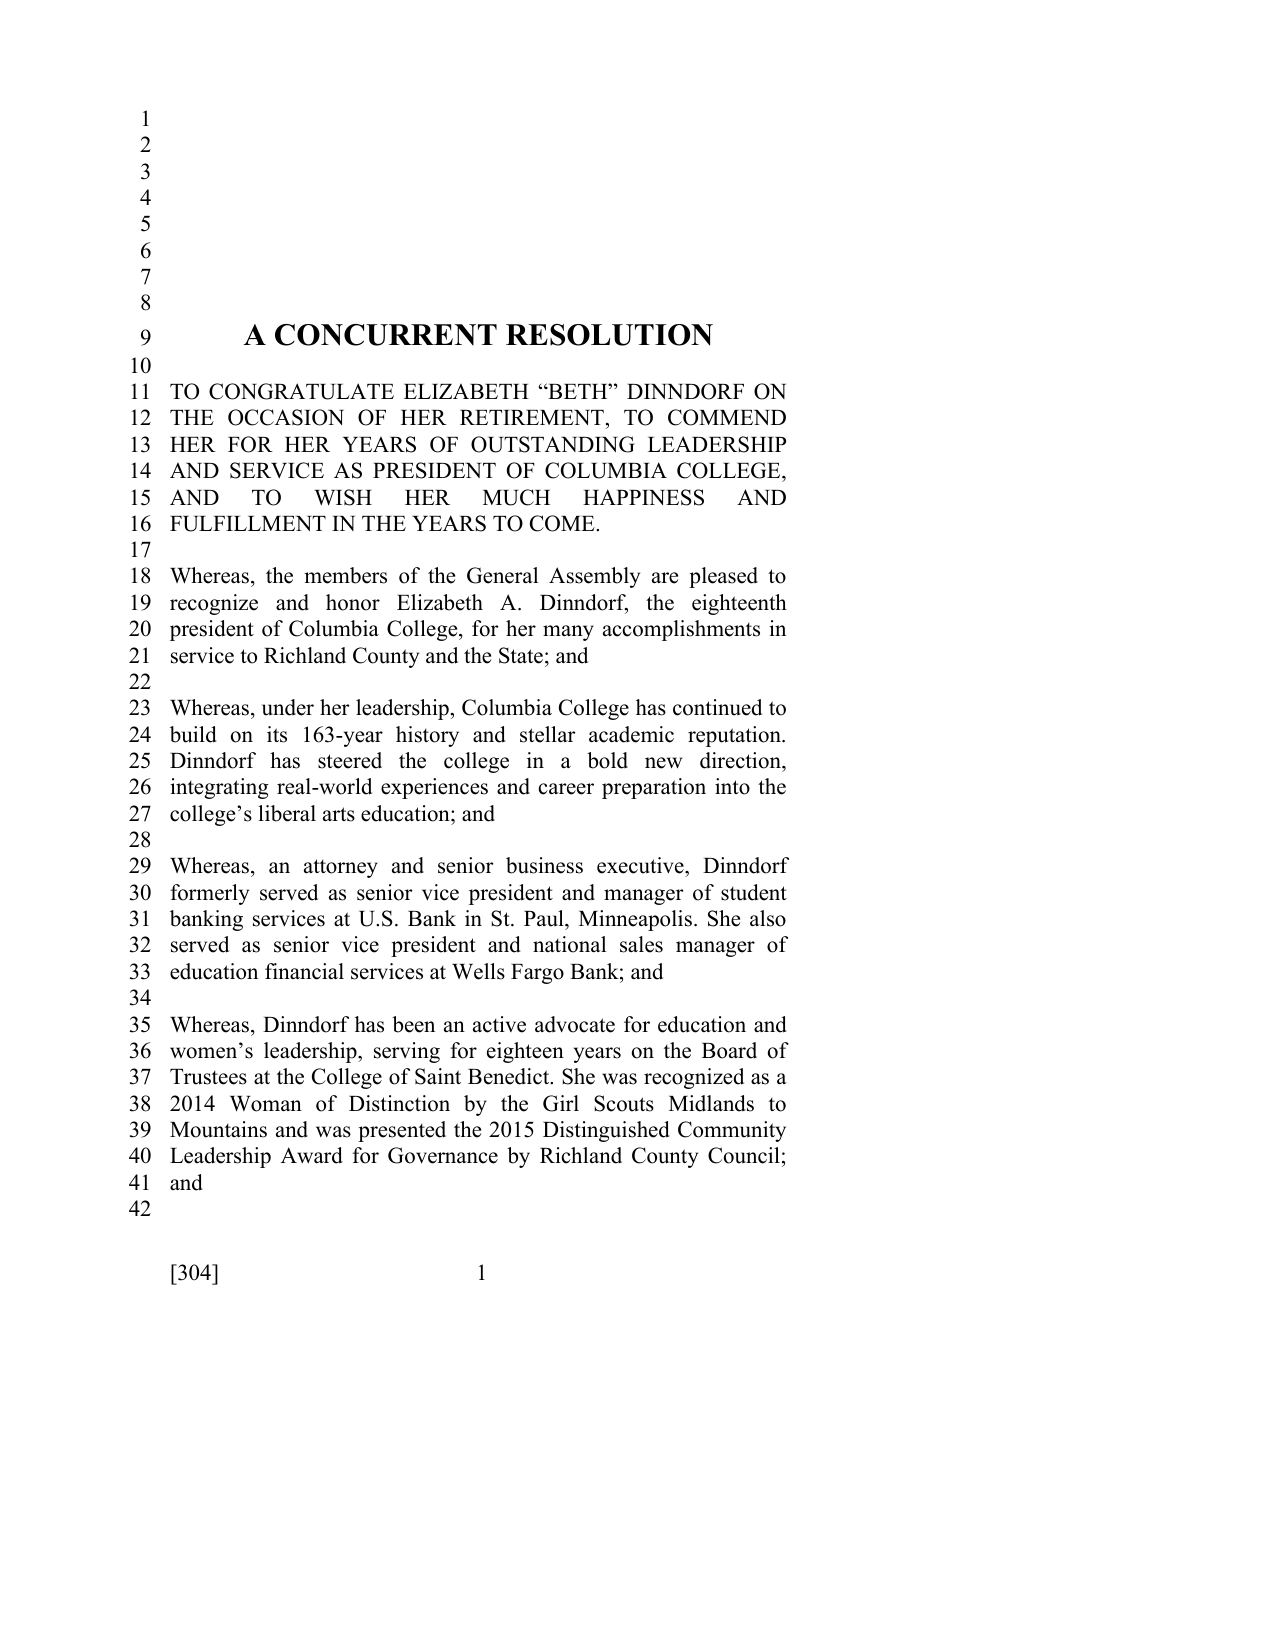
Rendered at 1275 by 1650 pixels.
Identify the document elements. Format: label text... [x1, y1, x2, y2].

text Whereas, an attorney and senior business executive, Dinndorf formerly served as senior vice president and manager of student banking services at U.S. Bank in St. Paul, Minneapolis. She also served as senior vice president and national sales manager of education financial services at Wells Fargo Bank; and [169, 852, 787, 984]
text A CONCURRENT RESOLUTION [169, 316, 787, 352]
text TO CONGRATULATE ELIZABETH “BETH” DINNDORF ON THE OCCASION OF HER RETIREMENT, TO COMMEND HER FOR HER YEARS OF OUTSTANDING LEADERSHIP AND SERVICE AS PRESIDENT OF COLUMBIA COLLEGE, AND TO WISH HER MUCH HAPPINESS AND FULFILLMENT IN THE YEARS TO COME. [169, 378, 787, 536]
text Whereas, the members of the General Assembly are pleased to recognize and honor Elizabeth A. Dinndorf, the eighteenth president of Columbia College, for her many accomplishments in service to Richland County and the State; and [169, 563, 787, 668]
text Whereas, under her leadership, Columbia College has continued to build on its 163-year history and stellar academic reputation. Dinndorf has steered the college in a bold new direction, integrating real-world experiences and career preparation into the college’s liberal arts education; and [169, 694, 787, 826]
text Whereas, Dinndorf has been an active advocate for education and women’s leadership, serving for eighteen years on the Board of Trustees at the College of Saint Benedict. She was recognized as a 2014 Woman of Distinction by the Girl Scouts Midlands to Mountains and was presented the 2015 Distinguished Community Leadership Award for Governance by Richland County Council; and [169, 1011, 787, 1195]
